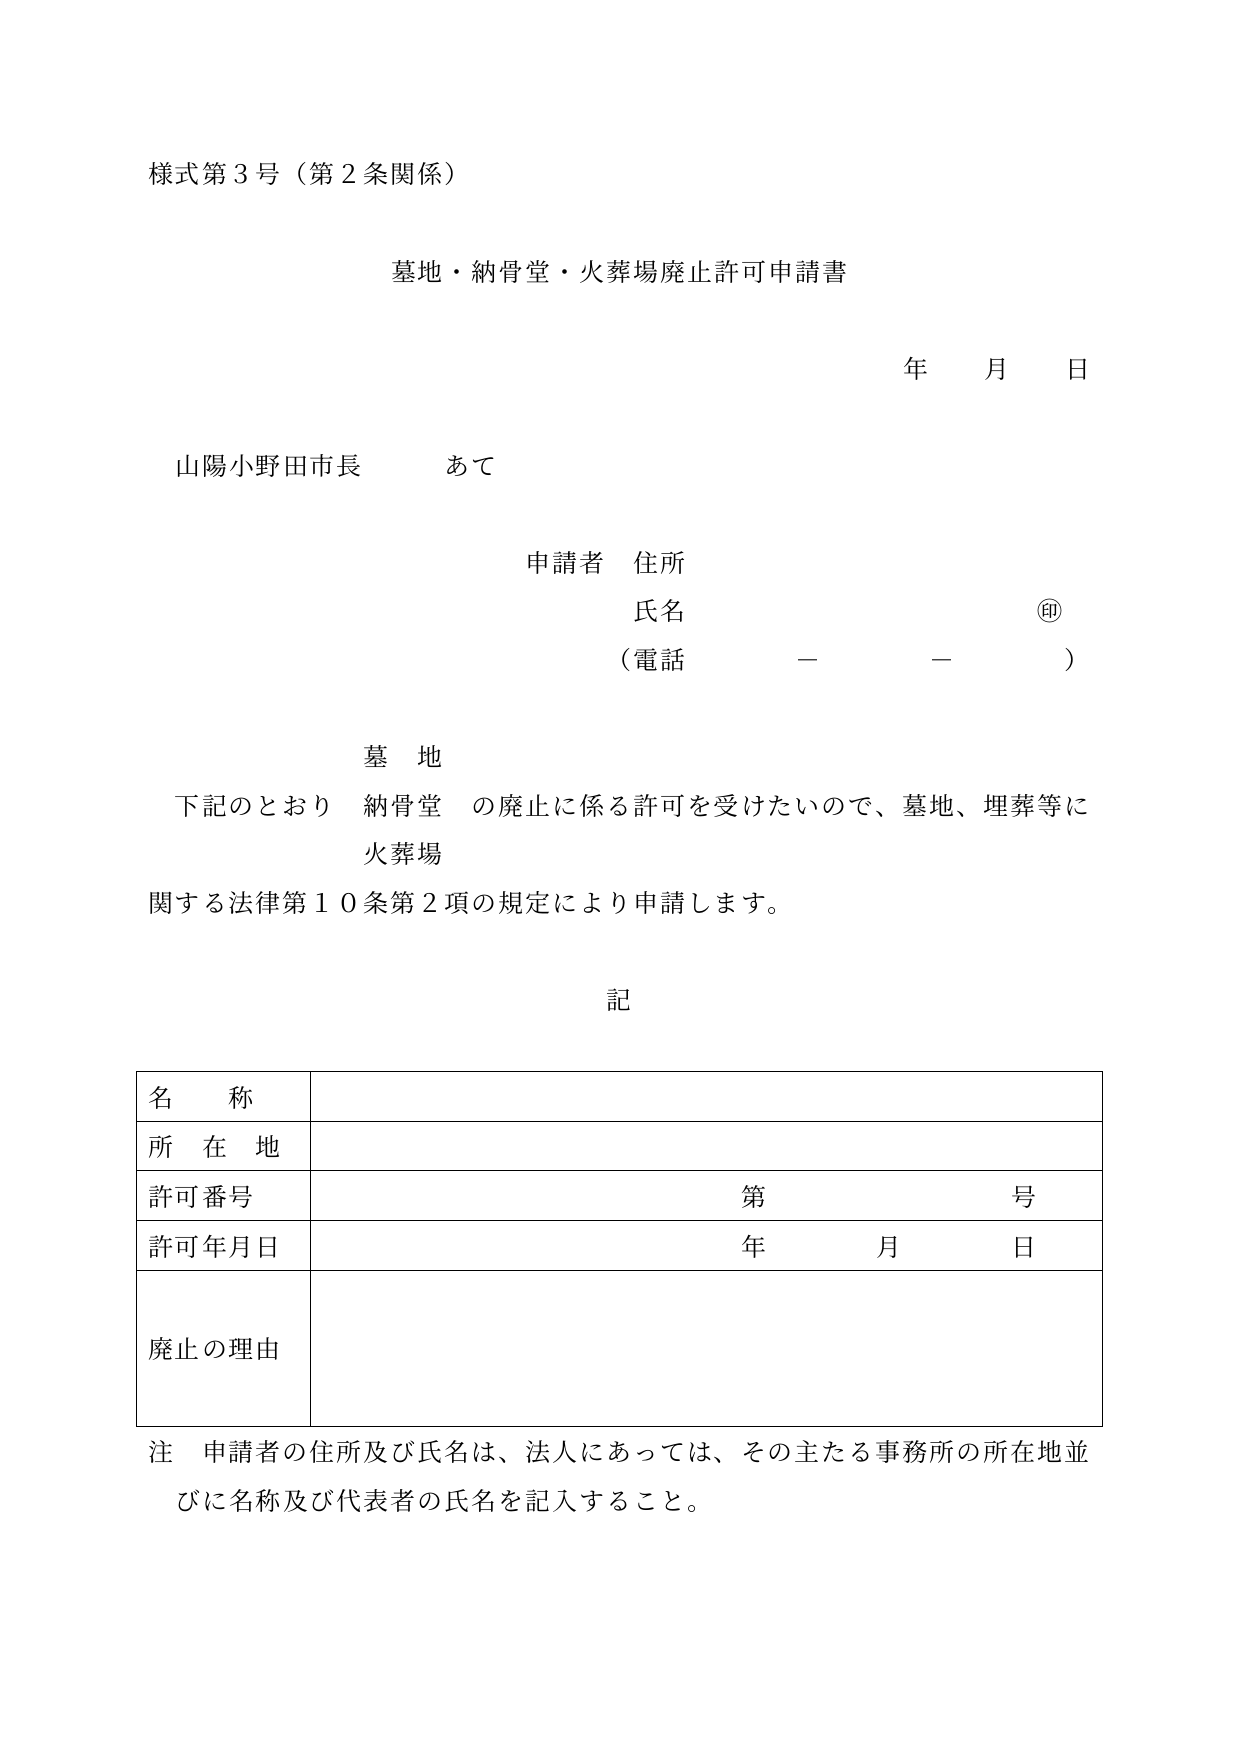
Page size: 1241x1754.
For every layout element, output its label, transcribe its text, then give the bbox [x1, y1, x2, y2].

table_cell 所 在 地 [137, 1122, 310, 1170]
text （電話 － － ） [148, 634, 1092, 683]
text 記 [148, 974, 1092, 1023]
table_header [311, 1072, 1102, 1121]
table_header 名 称 [137, 1072, 310, 1121]
text 氏名 ㊞ [148, 586, 1092, 634]
text 申請者 住所 [148, 537, 1092, 586]
text 下記のとおり 納骨堂 の廃止に係る許可を受けたいので、墓地、埋葬等に [148, 780, 1107, 828]
text 火葬場 [148, 828, 1092, 877]
table_cell 第 号 [311, 1171, 1102, 1220]
text 関する法律第１０条第２項の規定により申請します。 [148, 877, 1092, 926]
text 墓 地 [148, 731, 1038, 780]
text 注 申請者の住所及び氏名は、法人にあっては、その主たる事務所の所在地並びに名称及び代表者の氏名を記入すること。 [148, 1427, 1092, 1524]
text 様式第３号（第２条関係） [148, 149, 1092, 197]
table_cell [311, 1122, 1102, 1170]
table_cell 年 月 日 [311, 1221, 1102, 1269]
text 墓地・納骨堂・火葬場廃止許可申請書 [148, 246, 1092, 294]
text 年 月 日 [148, 343, 1092, 392]
table_cell 許可年月日 [137, 1221, 310, 1269]
table_cell 許可番号 [137, 1171, 310, 1220]
table_cell 廃止の理由 [137, 1271, 310, 1426]
text 山陽小野田市長 あて [172, 440, 1092, 489]
table_cell [311, 1271, 1102, 1426]
